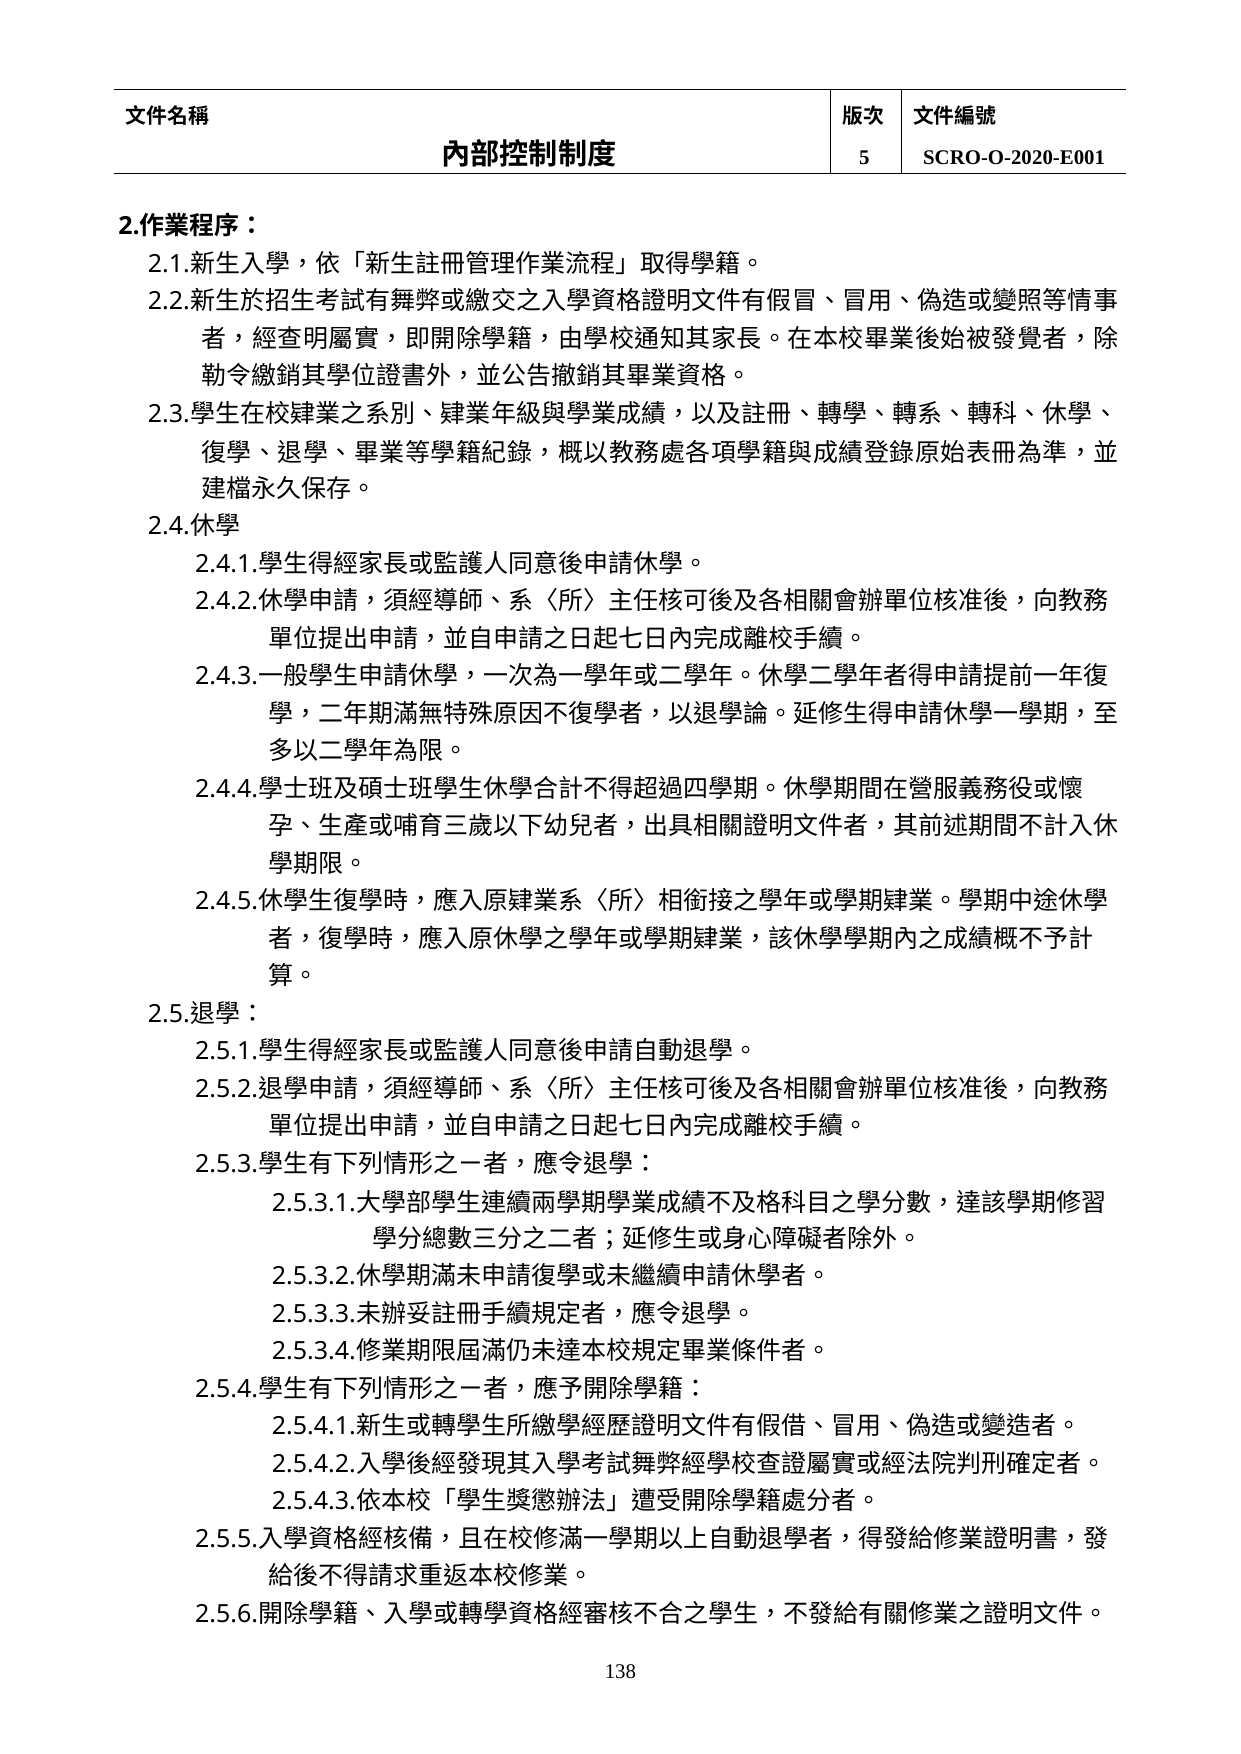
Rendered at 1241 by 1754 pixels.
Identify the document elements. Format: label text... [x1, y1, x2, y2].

text 2.5.退學： [148, 994, 1119, 1031]
text 2.5.3.4.修業期限屆滿仍未達本校規定畢業條件者。 [272, 1331, 1122, 1369]
text 2.作業程序： [118, 206, 1119, 244]
text 2.4.1.學生得經家長或監護人同意後申請休學。 [195, 544, 1122, 581]
text 2.5.4.3.依本校「學生獎懲辦法」遭受開除學籍處分者。 [272, 1481, 1122, 1519]
text 2.5.4.1.新生或轉學生所繳學經歷證明文件有假借、冒用、偽造或變造者。 [272, 1406, 1122, 1444]
text 2.5.6.開除學籍、入學或轉學資格經審核不合之學生，不發給有關修業之證明文件。 [195, 1594, 1122, 1631]
text 2.1.新生入學，依「新生註冊管理作業流程」取得學籍。 [148, 244, 1119, 281]
text 2.5.4.2.入學後經發現其入學考試舞弊經學校查證屬實或經法院判刑確定者。 [272, 1444, 1122, 1481]
text 2.4.休學 [148, 506, 1119, 544]
text 2.4.2.休學申請，須經導師、系〈所〉主任核可後及各相關會辦單位核准後，向教務單位提出申請，並自申請之日起七日內完成離校手續。 [195, 581, 1122, 656]
text 2.5.5.入學資格經核備，且在校修滿一學期以上自動退學者，得發給修業證明書，發給後不得請求重返本校修業。 [195, 1519, 1122, 1594]
text 2.5.4.學生有下列情形之ㄧ者，應予開除學籍： [195, 1369, 1122, 1406]
text 2.5.3.學生有下列情形之ㄧ者，應令退學： [195, 1144, 1122, 1181]
text 2.3.學生在校肄業之系別、肄業年級與學業成績，以及註冊、轉學、轉系、轉科、休學、復學、退學、畢業等學籍紀錄，概以教務處各項學籍與成績登錄原始表冊為準，並建檔永久保存。 [148, 394, 1119, 506]
text 2.5.3.2.休學期滿未申請復學或未繼續申請休學者。 [272, 1256, 1122, 1294]
text 2.4.4.學士班及碩士班學生休學合計不得超過四學期。休學期間在營服義務役或懷孕、生產或哺育三歲以下幼兒者，出具相關證明文件者，其前述期間不計入休學期限。 [195, 769, 1122, 881]
text 2.4.3.一般學生申請休學，一次為一學年或二學年。休學二學年者得申請提前一年復學，二年期滿無特殊原因不復學者，以退學論。延修生得申請休學一學期，至多以二學年為限。 [195, 656, 1122, 769]
text 2.5.1.學生得經家長或監護人同意後申請自動退學。 [195, 1031, 1122, 1069]
text 2.2.新生於招生考試有舞弊或繳交之入學資格證明文件有假冒、冒用、偽造或變照等情事者，經查明屬實，即開除學籍，由學校通知其家長。在本校畢業後始被發覺者，除勒令繳銷其學位證書外，並公告撤銷其畢業資格。 [148, 281, 1119, 394]
text 2.5.3.3.未辦妥註冊手續規定者，應令退學。 [272, 1294, 1122, 1331]
text 2.5.2.退學申請，須經導師、系〈所〉主任核可後及各相關會辦單位核准後，向教務單位提出申請，並自申請之日起七日內完成離校手續。 [195, 1069, 1122, 1144]
text 2.5.3.1.大學部學生連續兩學期學業成績不及格科目之學分數，達該學期修習學分總數三分之二者；延修生或身心障礙者除外。 [272, 1181, 1122, 1256]
text 2.4.5.休學生復學時，應入原肄業系〈所〉相銜接之學年或學期肄業。學期中途休學者，復學時，應入原休學之學年或學期肄業，該休學學期內之成績概不予計算。 [195, 881, 1122, 994]
